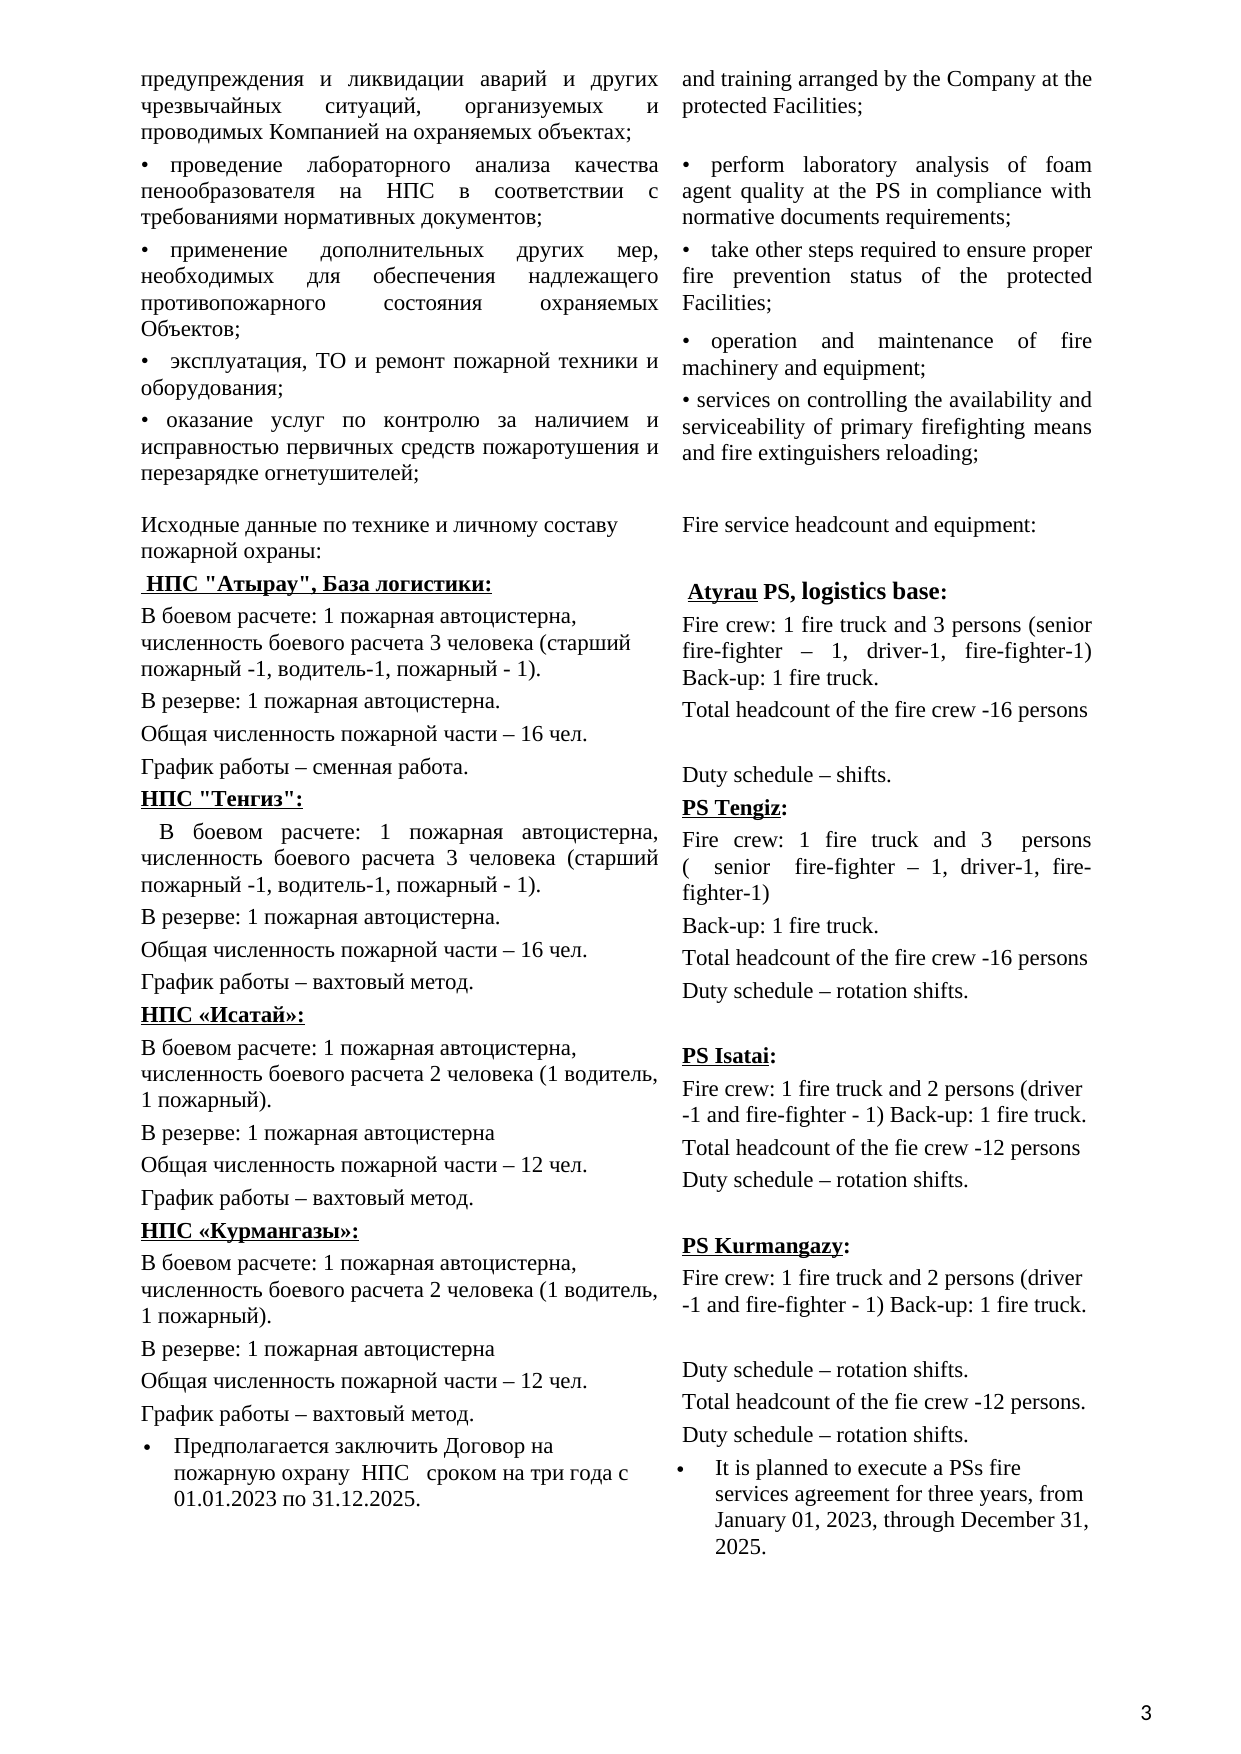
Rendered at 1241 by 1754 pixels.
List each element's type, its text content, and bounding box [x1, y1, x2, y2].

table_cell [129, 59, 671, 504]
table_cell Fire service headcount and equipment: Atyrau PS, logistics base: Fire crew: 1 fire truck and 3 persons (senior fire-fighter – 1, driver-1, fire-fighter-1) Back-up: 1 fire truck. Total headcount of the fire crew -16 persons Duty schedule – shifts. PS Tengiz: Fire crew: 1 fire truck and 3 persons ( senior fire-fighter – 1, driver-1, fire-fighter-1) Back-up: 1 fire truck. Total headcount of the fire crew -16 persons Duty schedule – rotation shifts. PS Isatai: Fire crew: 1 fire truck and 2 persons (driver -1 and fire-fighter - 1) Back-up: 1 fire truck. Total headcount of the fie crew -12 persons Duty schedule – rotation shifts. PS Kurmangazy: Fire crew: 1 fire truck and 2 persons (driver -1 and fire-fighter - 1) Back-up: 1 fire truck. Duty schedule – rotation shifts. Total headcount of the fie crew -12 persons. Duty schedule – rotation shifts. It is planned to execute a PSs fire services agreement for three years, from January 01, 2023, through December 31, 2025. [671, 504, 1104, 1565]
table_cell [671, 59, 1104, 504]
table_cell Исходные данные по технике и личному составу пожарной охраны: НПС "Атырау", База логистики: В боевом расчете: 1 пожарная автоцистерна, численность боевого расчета 3 человека (старший пожарный -1, водитель-1, пожарный - 1). В резерве: 1 пожарная автоцистерна. Общая численность пожарной части – 16 чел. График работы – сменная работа. НПС "Тенгиз": В боевом расчете: 1 пожарная автоцистерна, численность боевого расчета 3 человека (старший пожарный -1, водитель-1, пожарный - 1). В резерве: 1 пожарная автоцистерна. Общая численность пожарной части – 16 чел. График работы – вахтовый метод. НПС «Исатай»: В боевом расчете: 1 пожарная автоцистерна, численность боевого расчета 2 человека (1 водитель, 1 пожарный). В резерве: 1 пожарная автоцистерна Общая численность пожарной части – 12 чел. График работы – вахтовый метод. НПС «Курмангазы»: В боевом расчете: 1 пожарная автоцистерна, численность боевого расчета 2 человека (1 водитель, 1 пожарный). В резерве: 1 пожарная автоцистерна Общая численность пожарной части – 12 чел. График работы – вахтовый метод. Предполагается заключить Договор на пожарную охрану НПС сроком на три года с 01.01.2023 по 31.12.2025. [129, 504, 671, 1565]
